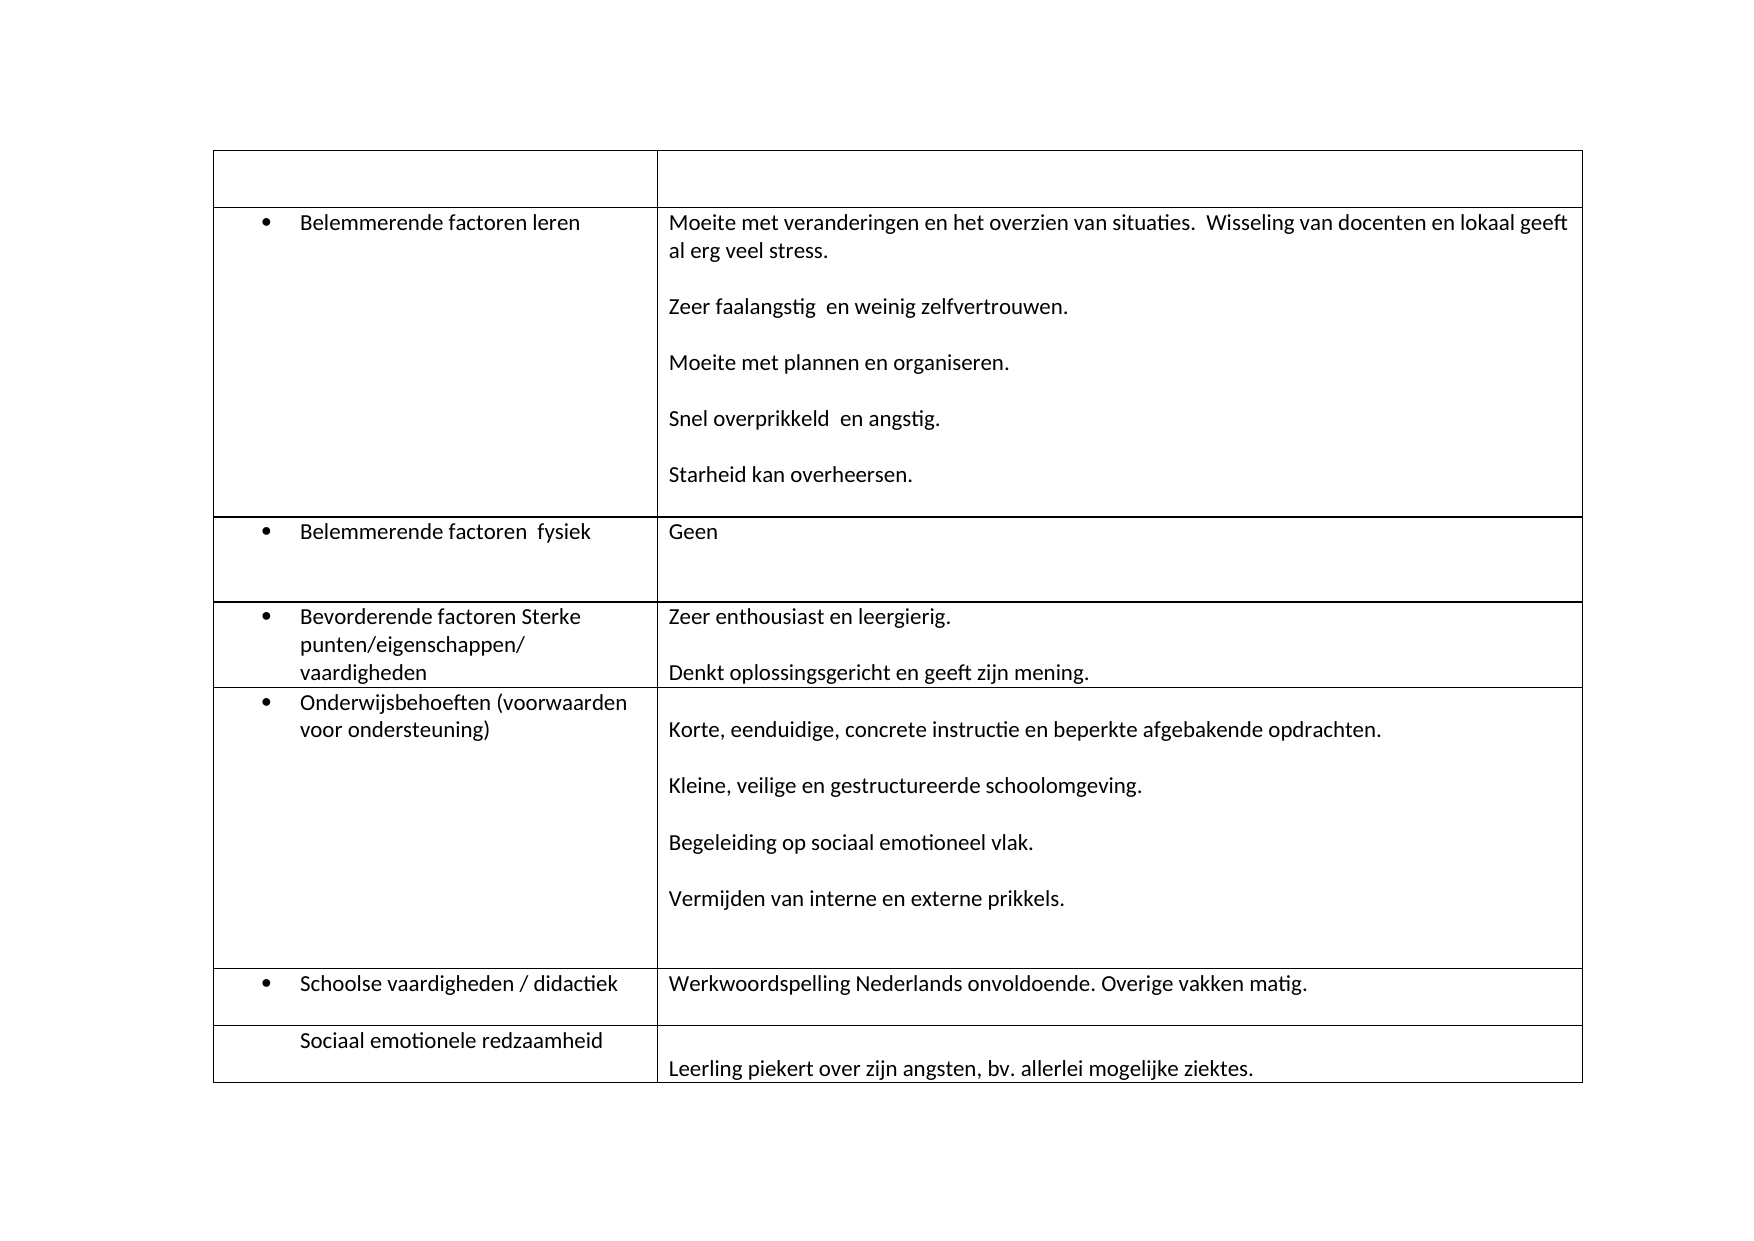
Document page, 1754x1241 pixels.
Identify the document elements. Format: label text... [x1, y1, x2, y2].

table_cell Onderwijsbehoeften (voorwaarden voor ondersteuning) [214, 688, 657, 968]
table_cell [658, 151, 1582, 207]
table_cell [214, 151, 657, 207]
table_cell Geen [658, 518, 1582, 601]
table_cell Moeite met veranderingen en het overzien van situaties. Wisseling van docenten en lokaal geeft al erg veel stress. Zeer faalangstig en weinig zelfvertrouwen. Moeite met plannen en organiseren. Snel overprikkeld en angstig. Starheid kan overheersen. [658, 208, 1582, 516]
table_cell Belemmerende factoren leren [214, 208, 657, 516]
table_cell Schoolse vaardigheden / didactiek [214, 969, 657, 1025]
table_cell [214, 1026, 657, 1082]
table_cell Zeer enthousiast en leergierig. Denkt oplossingsgericht en geeft zijn mening. [658, 603, 1582, 687]
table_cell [658, 1026, 1582, 1082]
table_cell Korte, eenduidige, concrete instructie en beperkte afgebakende opdrachten. Kleine, veilige en gestructureerde schoolomgeving. Begeleiding op sociaal emotioneel vlak. Vermijden van interne en externe prikkels. [658, 688, 1582, 968]
table_cell Belemmerende factoren fysiek [214, 518, 657, 601]
table_cell Bevorderende factoren Sterke punten/eigenschappen/ vaardigheden [214, 603, 657, 687]
table_cell Werkwoordspelling Nederlands onvoldoende. Overige vakken matig. [658, 969, 1582, 1025]
